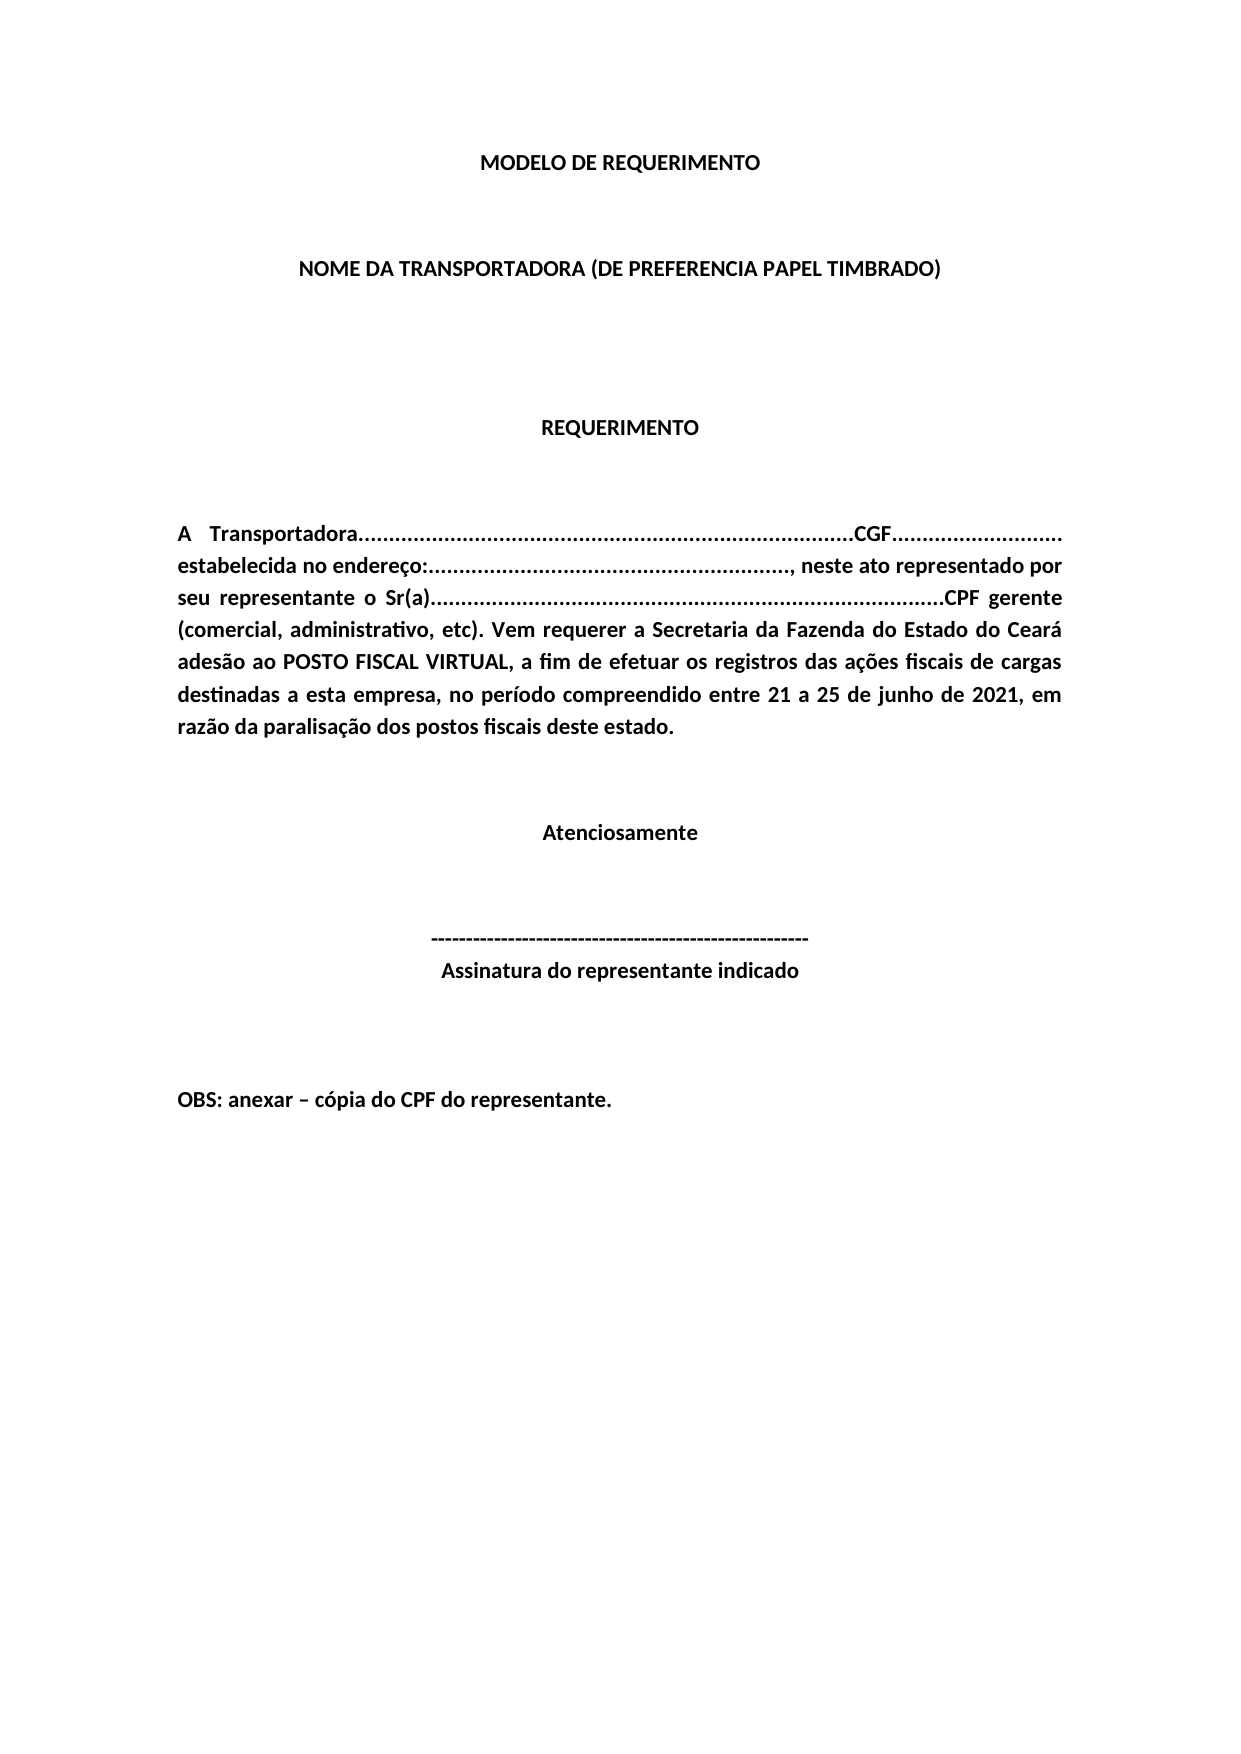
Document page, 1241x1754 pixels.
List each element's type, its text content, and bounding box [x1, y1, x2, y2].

text Assinatura do representante indicado [177, 956, 1063, 984]
text Atenciosamente [177, 818, 1063, 846]
text A Transportadora.................................................................................CGF............................ estabelecida no endereço:..........................................................., neste ato representado por seu representante o Sr(a)....................................................................................CPF gerente (comercial, administrativo, etc). Vem requerer a Secretaria da Fazenda do Estado do Ceará adesão ao POSTO FISCAL VIRTUAL, a fim de efetuar os registros das ações fiscais de cargas destinadas a esta empresa, no período compreendido entre 21 a 25 de junho de 2021, em razão da paralisação dos postos fiscais deste estado. [177, 519, 1063, 740]
text ------------------------------------------------------ [177, 924, 1063, 952]
text NOME DA TRANSPORTADORA (DE PREFERENCIA PAPEL TIMBRADO) [177, 254, 1063, 282]
text MODELO DE REQUERIMENTO [177, 148, 1063, 176]
text REQUERIMENTO [177, 413, 1063, 441]
text OBS: anexar – cópia do CPF do representante. [177, 1085, 1063, 1113]
